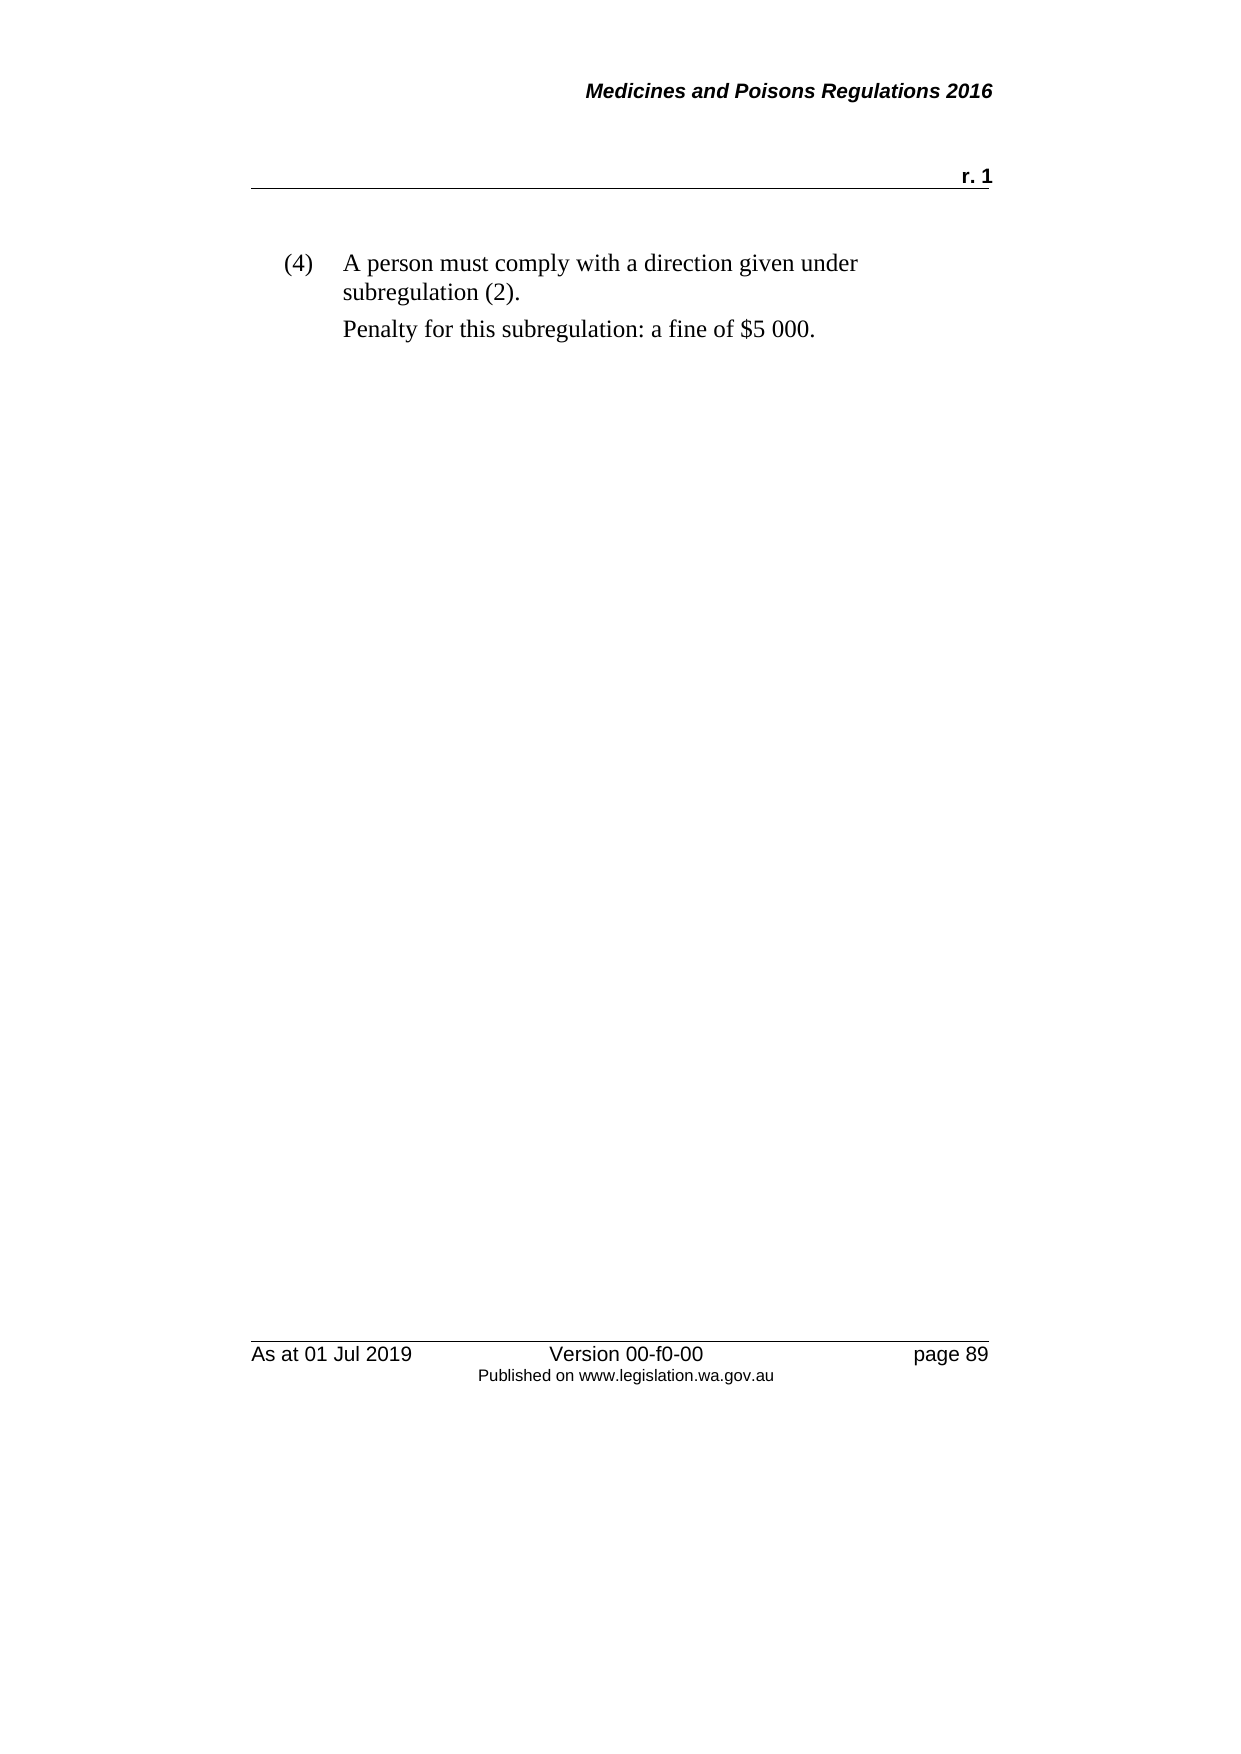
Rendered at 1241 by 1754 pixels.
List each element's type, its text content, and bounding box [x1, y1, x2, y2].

text Penalty for this subregulation: a fine of $5 000. [251, 314, 989, 343]
text (4) A person must comply with a direction given under subregulation (2). [251, 248, 989, 306]
